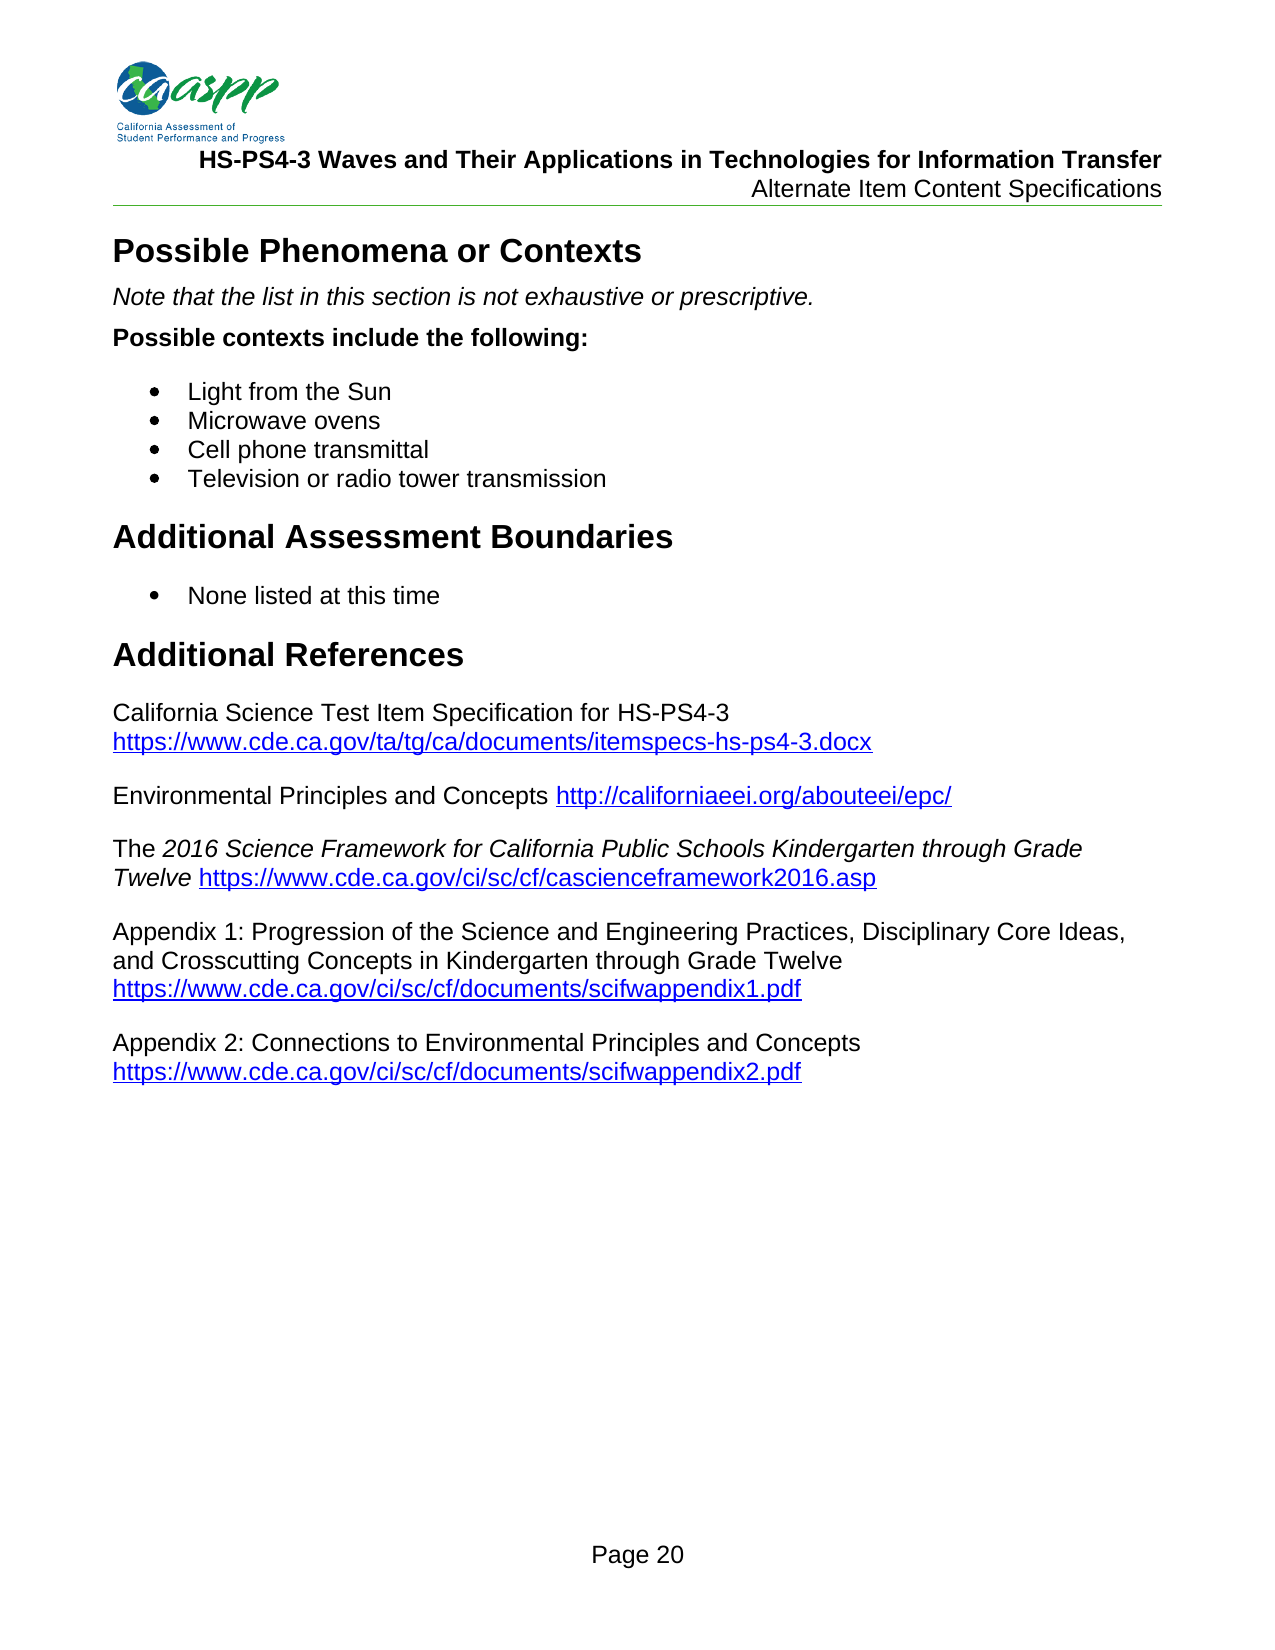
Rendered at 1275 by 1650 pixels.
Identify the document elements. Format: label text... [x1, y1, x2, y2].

text Microwave ovens [150, 406, 1162, 435]
text Cell phone transmittal [150, 435, 1162, 464]
text https://www.cde.ca.gov/ta/tg/ca/documents/itemspecs-hs-ps4-3.docx [112, 727, 1162, 756]
subtitle Additional Assessment Boundaries [112, 517, 1162, 556]
text Environmental Principles and Concepts http://californiaeei.org/abouteei/epc/ [112, 781, 1162, 809]
text Appendix 2: Connections to Environmental Principles and Concepts [112, 1028, 1162, 1057]
text The 2016 Science Framework for California Public Schools Kindergarten through Grade Twelve https://www.cde.ca.gov/ci/sc/cf/cascienceframework2016.asp [112, 834, 1162, 892]
text Appendix 1: Progression of the Science and Engineering Practices, Disciplinary Core Ideas, and Crosscutting Concepts in Kindergarten through Grade Twelve [112, 917, 1162, 974]
text https://www.cde.ca.gov/ci/sc/cf/documents/scifwappendix2.pdf [112, 1057, 1162, 1086]
text https://www.cde.ca.gov/ci/sc/cf/documents/scifwappendix1.pdf [112, 974, 1162, 1003]
picture [112, 60, 287, 146]
text Possible contexts include the following: [112, 323, 1162, 352]
text Television or radio tower transmission [150, 464, 1162, 492]
text Note that the list in this section is not exhaustive or prescriptive. [112, 282, 1162, 311]
subtitle Additional References [112, 635, 1162, 673]
subtitle Possible Phenomena or Contexts [112, 231, 1162, 269]
text Light from the Sun [150, 377, 1162, 406]
list None listed at this time [150, 581, 1162, 610]
text California Science Test Item Specification for HS-PS4-3 [112, 698, 1162, 727]
